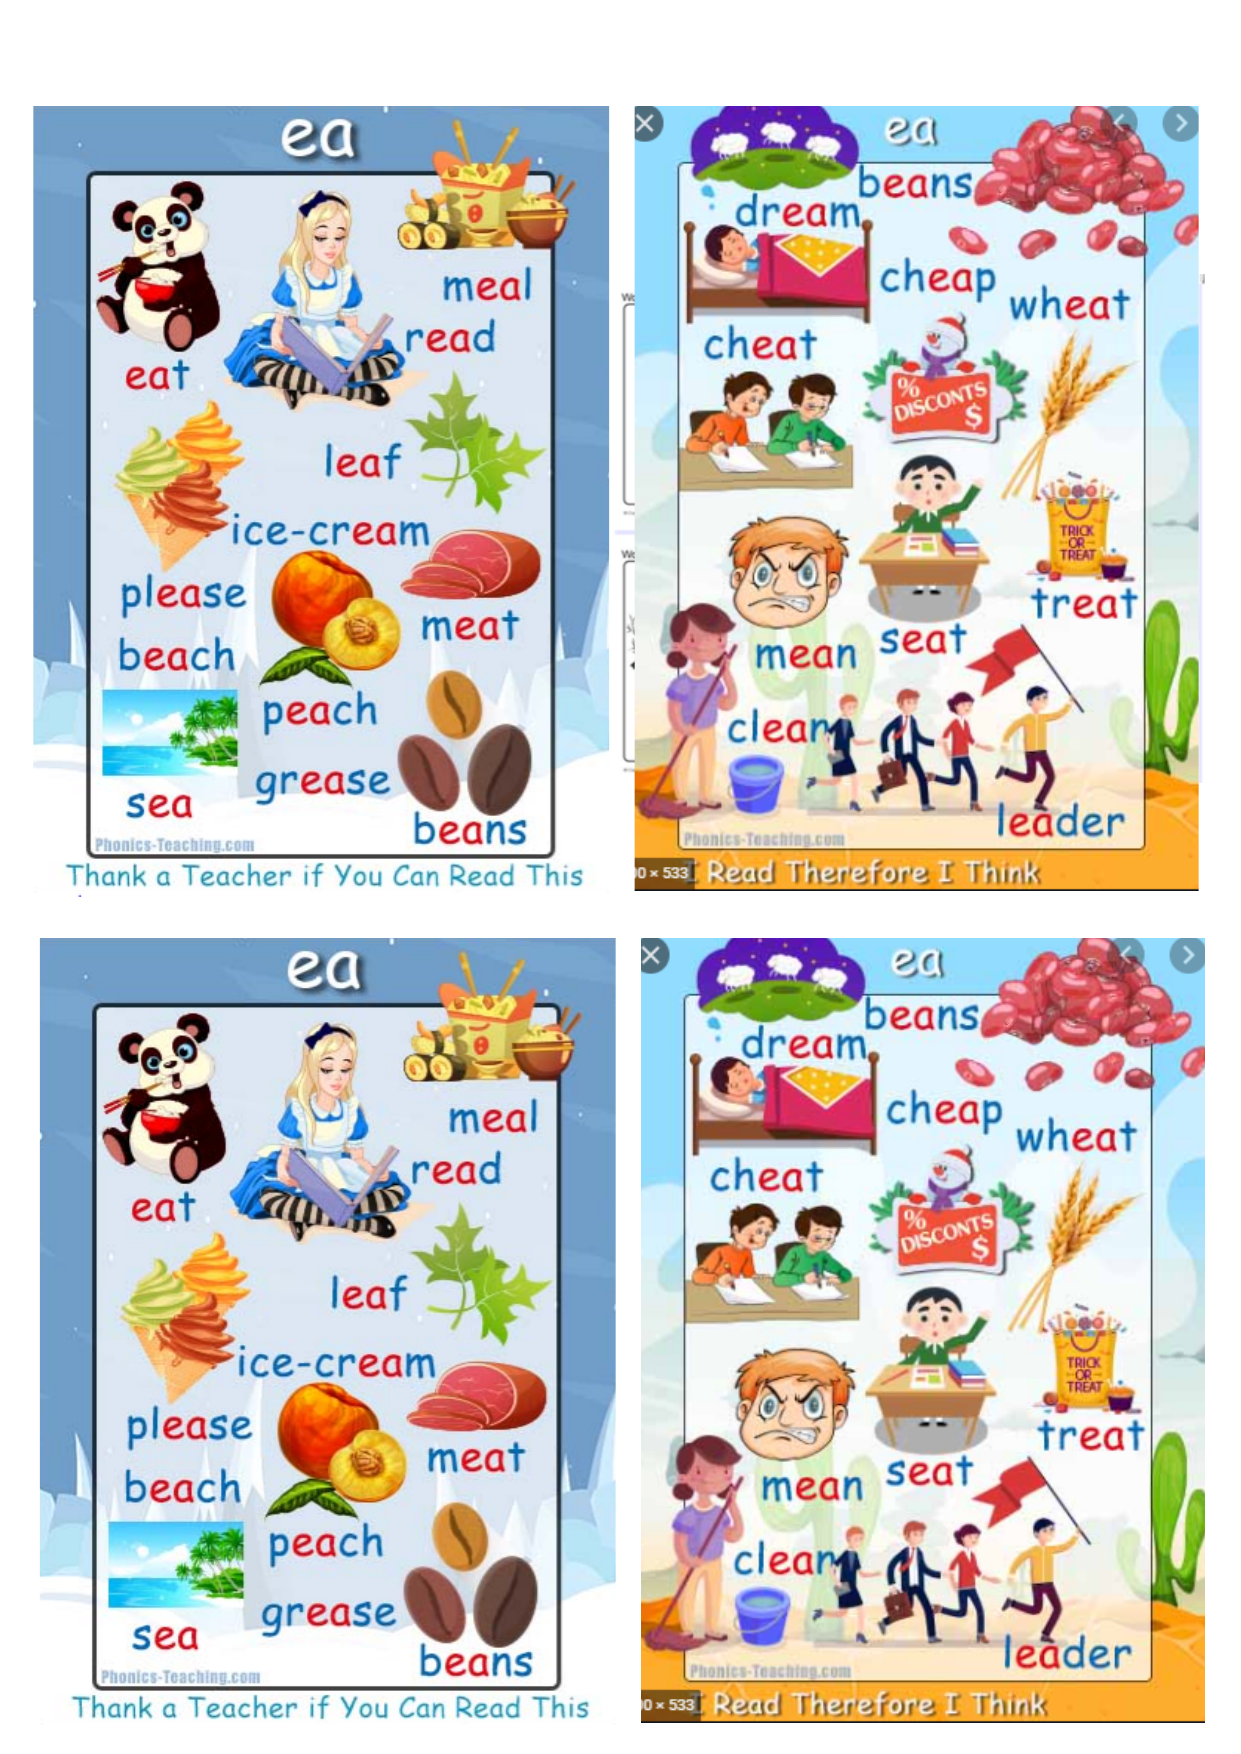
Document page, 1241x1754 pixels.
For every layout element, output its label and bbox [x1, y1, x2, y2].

picture [39, 938, 616, 1725]
picture [641, 938, 1205, 1723]
picture [33, 106, 1205, 897]
